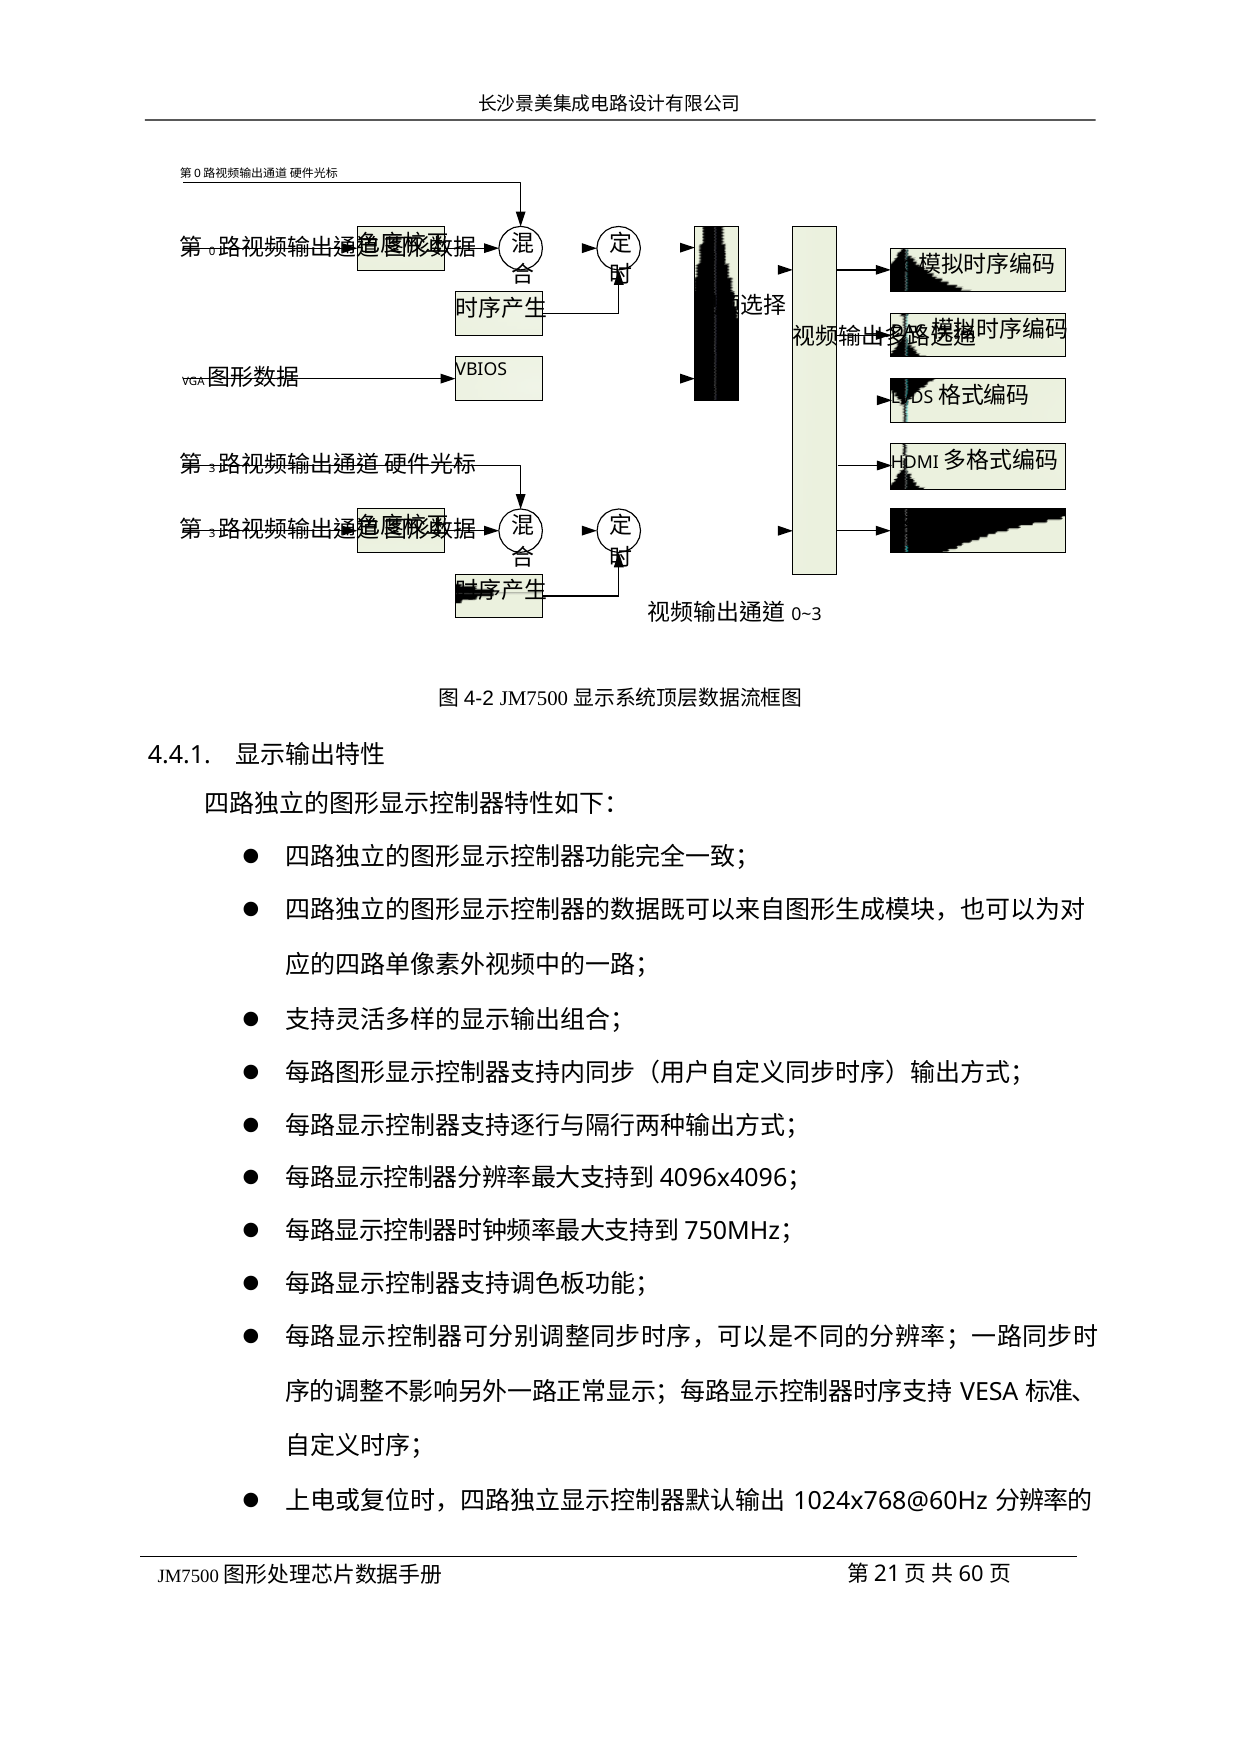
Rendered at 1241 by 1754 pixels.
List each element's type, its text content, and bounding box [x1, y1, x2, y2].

list 每路显示控制器时钟频率最大支持到 750MHz； [241, 1211, 1117, 1247]
list 支持灵活多样的显示输出组合； [241, 999, 1117, 1036]
picture [456, 357, 542, 400]
picture [358, 509, 444, 552]
list 每路显示控制器可分别调整同步时序，可以是不同的分辨率；一路同步时序的调整不影响另外一路正常显示；每路显示控制器时序支持 VESA 标准、自定义时序； [241, 1316, 1098, 1462]
list 每路显示控制器支持逐行与隔行两种输出方式； [241, 1105, 1117, 1141]
picture [456, 292, 542, 335]
list 每路图形显示控制器支持内同步（用户自定义同步时序）输出方式； [241, 1052, 1117, 1088]
text 四路独立的图形显示控制器特性如下： [204, 784, 1117, 820]
picture [891, 444, 1065, 489]
picture [456, 575, 542, 617]
list 显示输出特性 [148, 734, 1117, 771]
picture [397, 238, 403, 254]
picture [891, 379, 1065, 422]
list 四路独立的图形显示控制器功能完全一致； [241, 836, 1117, 873]
list 每路显示控制器分辨率最大支持到 4096x4096； [241, 1158, 1117, 1194]
text 图 4-2 JM7500 显示系统顶层数据流框图 [397, 681, 843, 711]
list 四路独立的图形显示控制器的数据既可以来自图形生成模块，也可以为对应的四路单像素外视频中的一路； [241, 889, 1093, 980]
text 第0路视频输出通道 硬件光标 [179, 164, 1117, 181]
picture [891, 509, 1065, 552]
picture [793, 330, 799, 337]
picture [695, 227, 738, 400]
picture [397, 520, 403, 536]
picture [891, 249, 1065, 291]
picture [358, 227, 444, 270]
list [241, 1481, 1093, 1517]
picture [891, 314, 1065, 356]
list 每路显示控制器支持调色板功能； [241, 1264, 1117, 1300]
picture [793, 227, 836, 574]
